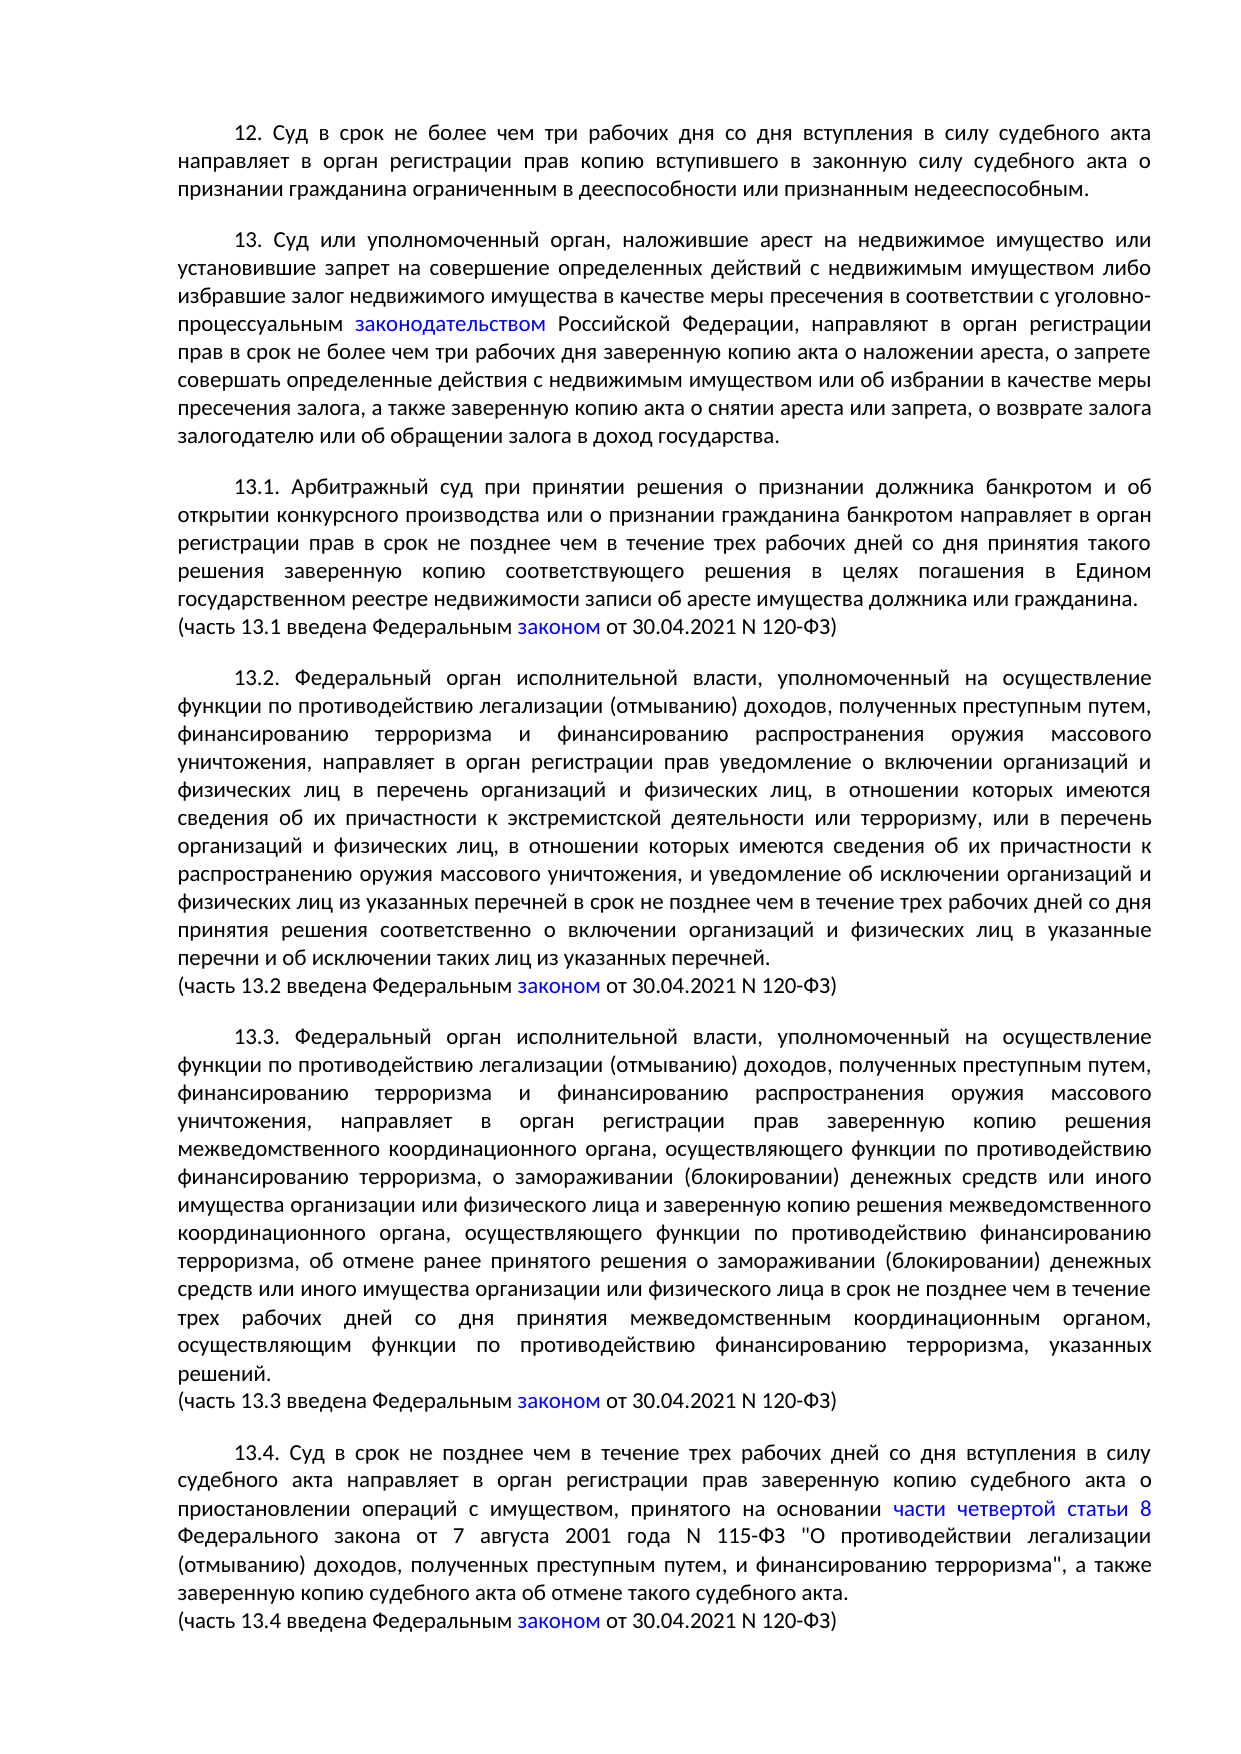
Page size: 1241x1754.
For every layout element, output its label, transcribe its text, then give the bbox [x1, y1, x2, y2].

text (часть 13.2 введена Федеральным законом от 30.04.2021 N 120-ФЗ) [177, 971, 1152, 999]
text 13.1. Арбитражный суд при принятии решения о признании должника банкротом и об открытии конкурсного производства или о признании гражданина банкротом направляет в орган регистрации прав в срок не позднее чем в течение трех рабочих дней со дня принятия такого решения заверенную копию соответствующего решения в целях погашения в Едином государственном реестре недвижимости записи об аресте имущества должника или гражданина. [177, 472, 1152, 612]
text 13.3. Федеральный орган исполнительной власти, уполномоченный на осуществление функции по противодействию легализации (отмыванию) доходов, полученных преступным путем, финансированию терроризма и финансированию распространения оружия массового уничтожения, направляет в орган регистрации прав заверенную копию решения межведомственного координационного органа, осуществляющего функции по противодействию финансированию терроризма, о замораживании (блокировании) денежных средств или иного имущества организации или физического лица и заверенную копию решения межведомственного координационного органа, осуществляющего функции по противодействию финансированию терроризма, об отмене ранее принятого решения о замораживании (блокировании) денежных средств или иного имущества организации или физического лица в срок не позднее чем в течение трех рабочих дней со дня принятия межведомственным координационным органом, осуществляющим функции по противодействию финансированию терроризма, указанных решений. [177, 1022, 1152, 1387]
text 13. Суд или уполномоченный орган, наложившие арест на недвижимое имущество или установившие запрет на совершение определенных действий с недвижимым имуществом либо избравшие залог недвижимого имущества в качестве меры пресечения в соответствии с уголовно-процессуальным законодательством Российской Федерации, направляют в орган регистрации прав в срок не более чем три рабочих дня заверенную копию акта о наложении ареста, о запрете совершать определенные действия с недвижимым имуществом или об избрании в качестве меры пресечения залога, а также заверенную копию акта о снятии ареста или запрета, о возврате залога залогодателю или об обращении залога в доход государства. [177, 225, 1152, 449]
text (часть 13.3 введена Федеральным законом от 30.04.2021 N 120-ФЗ) [177, 1387, 1152, 1415]
text 12. Суд в срок не более чем три рабочих дня со дня вступления в силу судебного акта направляет в орган регистрации прав копию вступившего в законную силу судебного акта о признании гражданина ограниченным в дееспособности или признанным недееспособным. [177, 118, 1152, 202]
text (часть 13.1 введена Федеральным законом от 30.04.2021 N 120-ФЗ) [177, 612, 1152, 640]
text (часть 13.4 введена Федеральным законом от 30.04.2021 N 120-ФЗ) [177, 1606, 1152, 1634]
text 13.4. Суд в срок не позднее чем в течение трех рабочих дней со дня вступления в силу судебного акта направляет в орган регистрации прав заверенную копию судебного акта о приостановлении операций с имуществом, принятого на основании части четвертой статьи 8 Федерального закона от 7 августа 2001 года N 115-ФЗ "О противодействии легализации (отмыванию) доходов, полученных преступным путем, и финансированию терроризма", а также заверенную копию судебного акта об отмене такого судебного акта. [177, 1438, 1152, 1606]
text 13.2. Федеральный орган исполнительной власти, уполномоченный на осуществление функции по противодействию легализации (отмыванию) доходов, полученных преступным путем, финансированию терроризма и финансированию распространения оружия массового уничтожения, направляет в орган регистрации прав уведомление о включении организаций и физических лиц в перечень организаций и физических лиц, в отношении которых имеются сведения об их причастности к экстремистской деятельности или терроризму, или в перечень организаций и физических лиц, в отношении которых имеются сведения об их причастности к распространению оружия массового уничтожения, и уведомление об исключении организаций и физических лиц из указанных перечней в срок не позднее чем в течение трех рабочих дней со дня принятия решения соответственно о включении организаций и физических лиц в указанные перечни и об исключении таких лиц из указанных перечней. [177, 663, 1152, 971]
